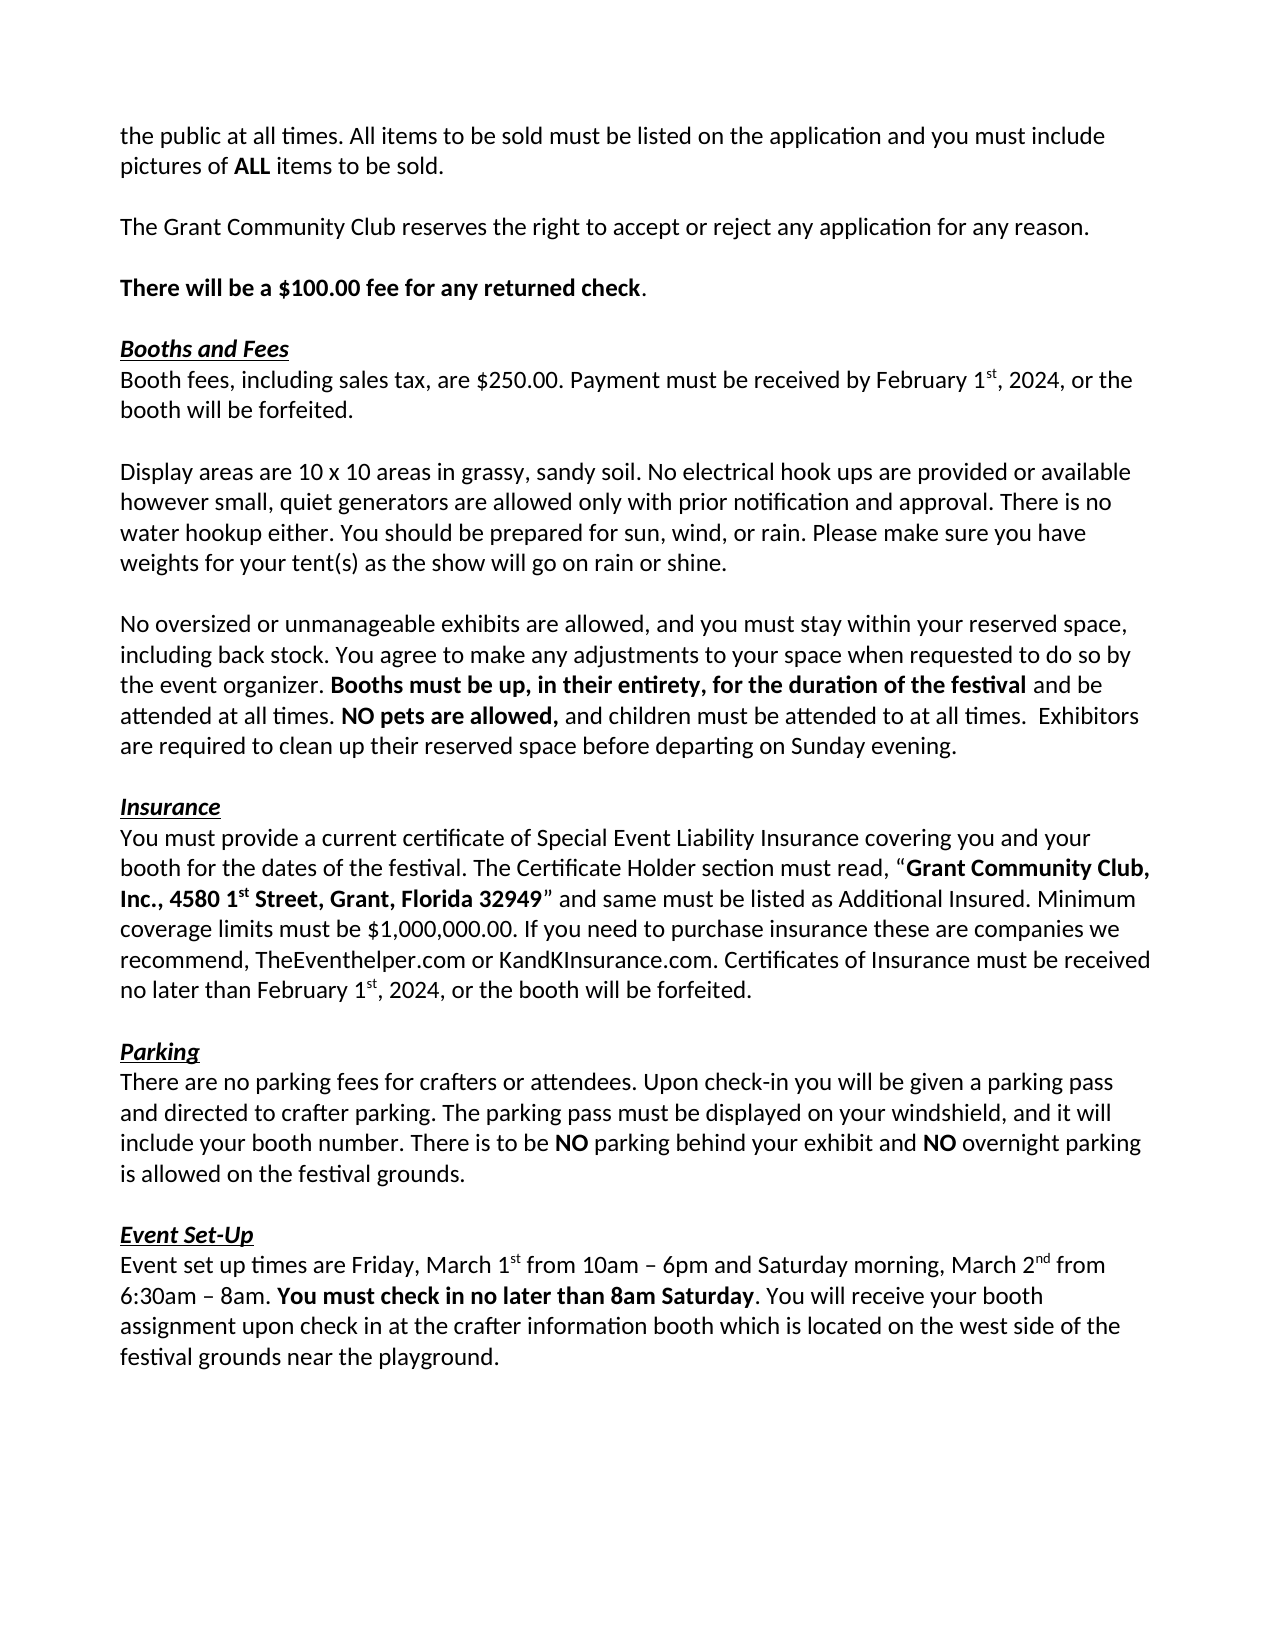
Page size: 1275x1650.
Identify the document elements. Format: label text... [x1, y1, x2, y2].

text Booths and Fees [120, 334, 1155, 364]
text There will be a $100.00 fee for any returned check. [120, 273, 1155, 303]
text Event Set-Up [120, 1219, 1155, 1249]
text You must provide a current certificate of Special Event Liability Insurance covering you and your booth for the dates of the festival. The Certificate Holder section must read, “Grant Community Club, Inc., 4580 1st Street, Grant, Florida 32949” and same must be listed as Additional Insured. Minimum coverage limits must be $1,000,000.00. If you need to purchase insurance these are companies we recommend, TheEventhelper.com or KandKInsurance.com. Certificates of Insurance must be received no later than February 1st, 2024, or the booth will be forfeited. [120, 822, 1155, 1005]
text Parking [120, 1036, 1155, 1066]
text The Grant Community Club reserves the right to accept or reject any application for any reason. [120, 212, 1155, 242]
text Booth fees, including sales tax, are $250.00. Payment must be received by February 1st, 2024, or the booth will be forfeited. [120, 364, 1155, 425]
text Event set up times are Friday, March 1st from 10am – 6pm and Saturday morning, March 2nd from 6:30am – 8am. You must check in no later than 8am Saturday. You will receive your booth assignment upon check in at the crafter information booth which is located on the west side of the festival grounds near the playground. [120, 1249, 1155, 1371]
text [120, 120, 1155, 181]
text There are no parking fees for crafters or attendees. Upon check-in you will be given a parking pass and directed to crafter parking. The parking pass must be displayed on your windshield, and it will include your booth number. There is to be NO parking behind your exhibit and NO overnight parking is allowed on the festival grounds. [120, 1066, 1155, 1188]
text No oversized or unmanageable exhibits are allowed, and you must stay within your reserved space, including back stock. You agree to make any adjustments to your space when requested to do so by the event organizer. Booths must be up, in their entirety, for the duration of the festival and be attended at all times. NO pets are allowed, and children must be attended to at all times. Exhibitors are required to clean up their reserved space before departing on Sunday evening. [120, 608, 1155, 761]
text Insurance [120, 791, 1155, 822]
text Display areas are 10 x 10 areas in grassy, sandy soil. No electrical hook ups are provided or available however small, quiet generators are allowed only with prior notification and approval. There is no water hookup either. You should be prepared for sun, wind, or rain. Please make sure you have weights for your tent(s) as the show will go on rain or shine. [120, 456, 1155, 578]
